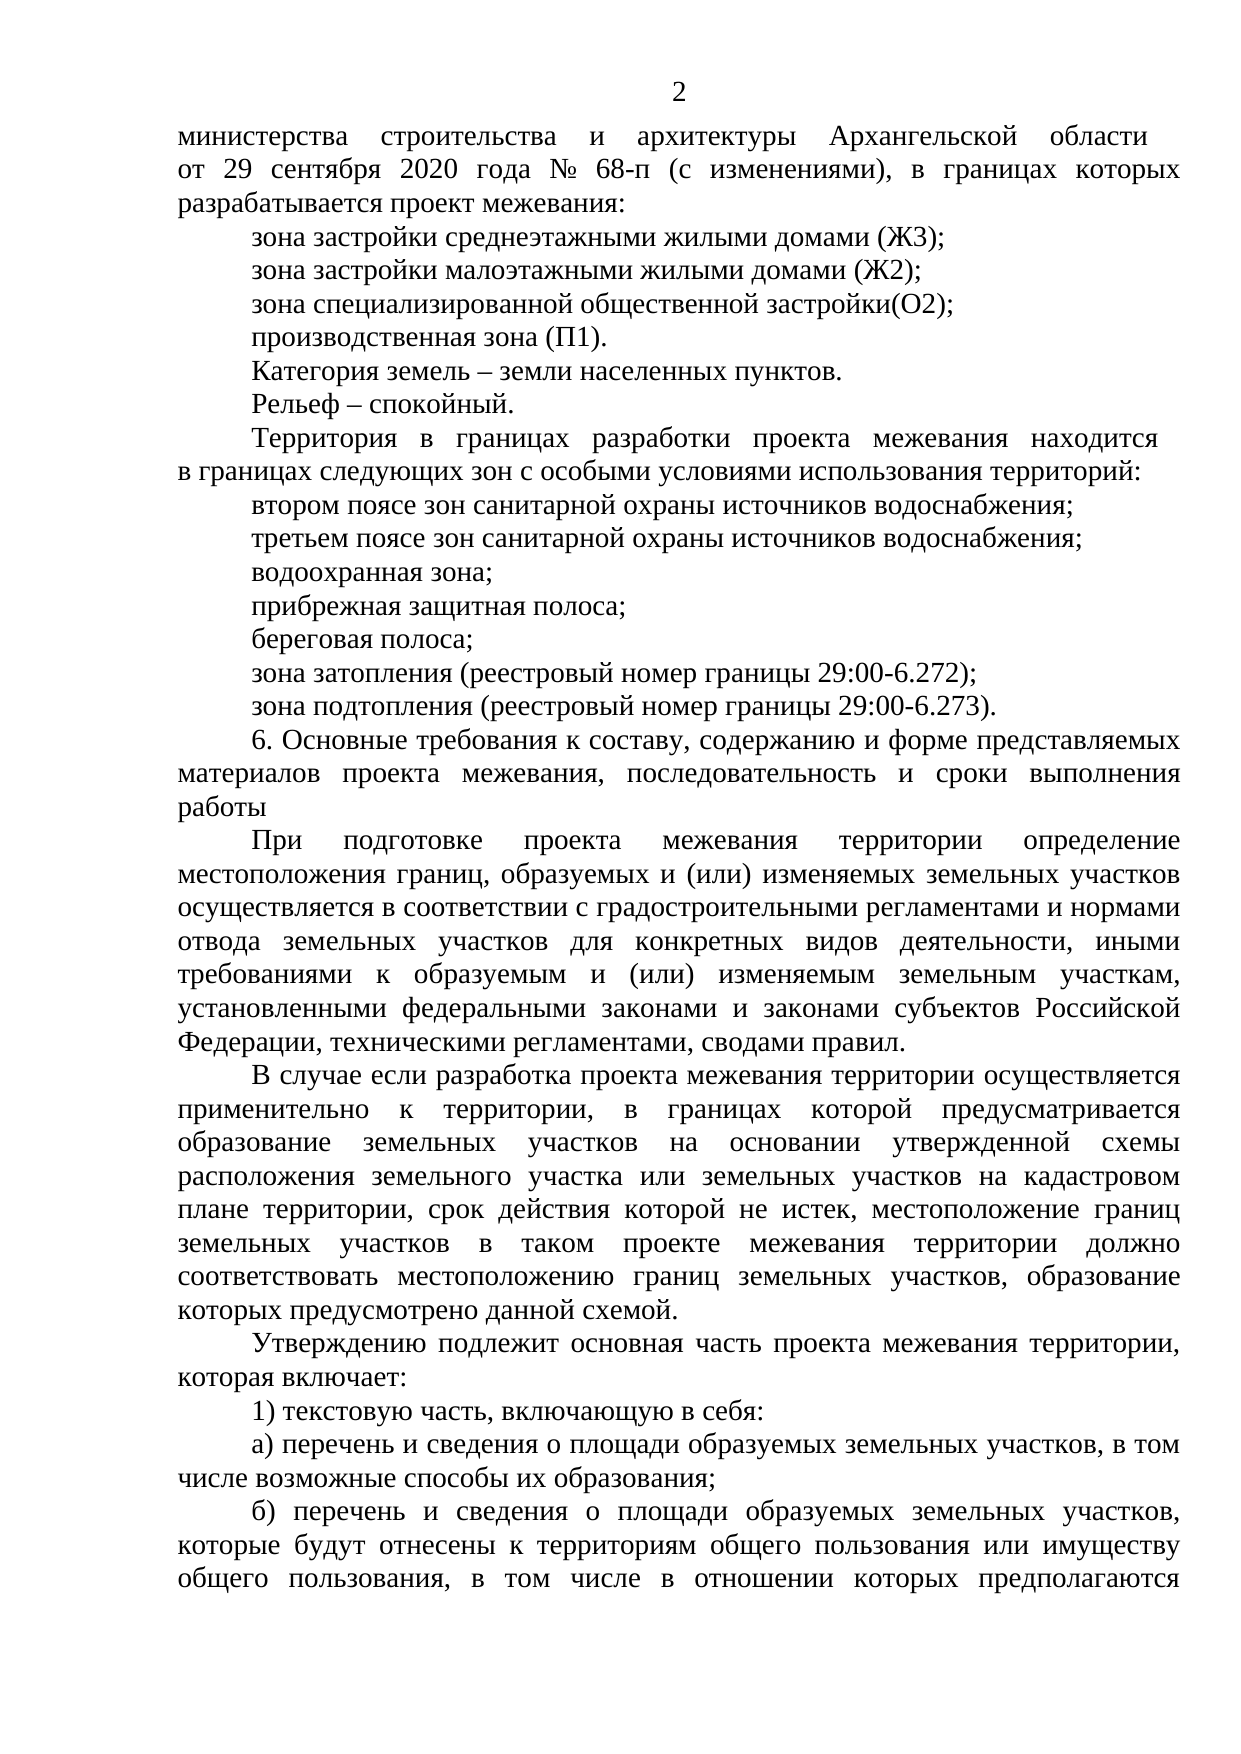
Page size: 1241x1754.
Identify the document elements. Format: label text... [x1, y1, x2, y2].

text При подготовке проекта межевания территории определение местоположения границ, образуемых и (или) изменяемых земельных участков осуществляется в соответствии с градостроительными регламентами и нормами отвода земельных участков для конкретных видов деятельности, иными требованиями к образуемым и (или) изменяемым земельным участкам, установленными федеральными законами и законами субъектов Российской Федерации, техническими регламентами, сводами правил. [177, 822, 1181, 1057]
text береговая полоса; [177, 621, 1181, 655]
text водоохранная зона; [177, 554, 1181, 588]
text прибрежная защитная полоса; [177, 588, 1181, 621]
text а) перечень и сведения о площади образуемых земельных участков, в том числе возможные способы их образования; [177, 1426, 1181, 1493]
text третьем поясе зон санитарной охраны источников водоснабжения; [177, 521, 1181, 554]
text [177, 118, 1181, 219]
text зона затопления (реестровый номер границы 29:00-6.272); [177, 655, 1181, 688]
text зона застройки малоэтажными жилыми домами (Ж2); [177, 252, 1181, 286]
text зона подтопления (реестровый номер границы 29:00-6.273). [177, 688, 1181, 722]
text В случае если разработка проекта межевания территории осуществляется применительно к территории, в границах которой предусматривается образование земельных участков на основании утвержденной схемы расположения земельного участка или земельных участков на кадастровом плане территории, срок действия которой не истек, местоположение границ земельных участков в таком проекте межевания территории должно соответствовать местоположению границ земельных участков, образование которых предусмотрено данной схемой. [177, 1057, 1181, 1326]
text зона специализированной общественной застройки(О2); [177, 286, 1181, 319]
text 6. Основные требования к составу, содержанию и форме представляемых материалов проекта межевания, последовательность и сроки выполнения работы [177, 722, 1181, 822]
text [177, 1493, 1181, 1594]
text 1) текстовую часть, включающую в себя: [177, 1393, 1181, 1426]
text Утверждению подлежит основная часть проекта межевания территории, которая включает: [177, 1326, 1181, 1393]
text Рельеф – спокойный. [177, 386, 1181, 420]
text зона застройки среднеэтажными жилыми домами (Ж3); [177, 219, 1181, 252]
text втором поясе зон санитарной охраны источников водоснабжения; [177, 487, 1181, 521]
text Территория в границах разработки проекта межевания находится в границах следующих зон с особыми условиями использования территорий: [177, 420, 1181, 487]
text производственная зона (П1). [177, 319, 1181, 353]
text Категория земель – земли населенных пунктов. [177, 353, 1181, 386]
